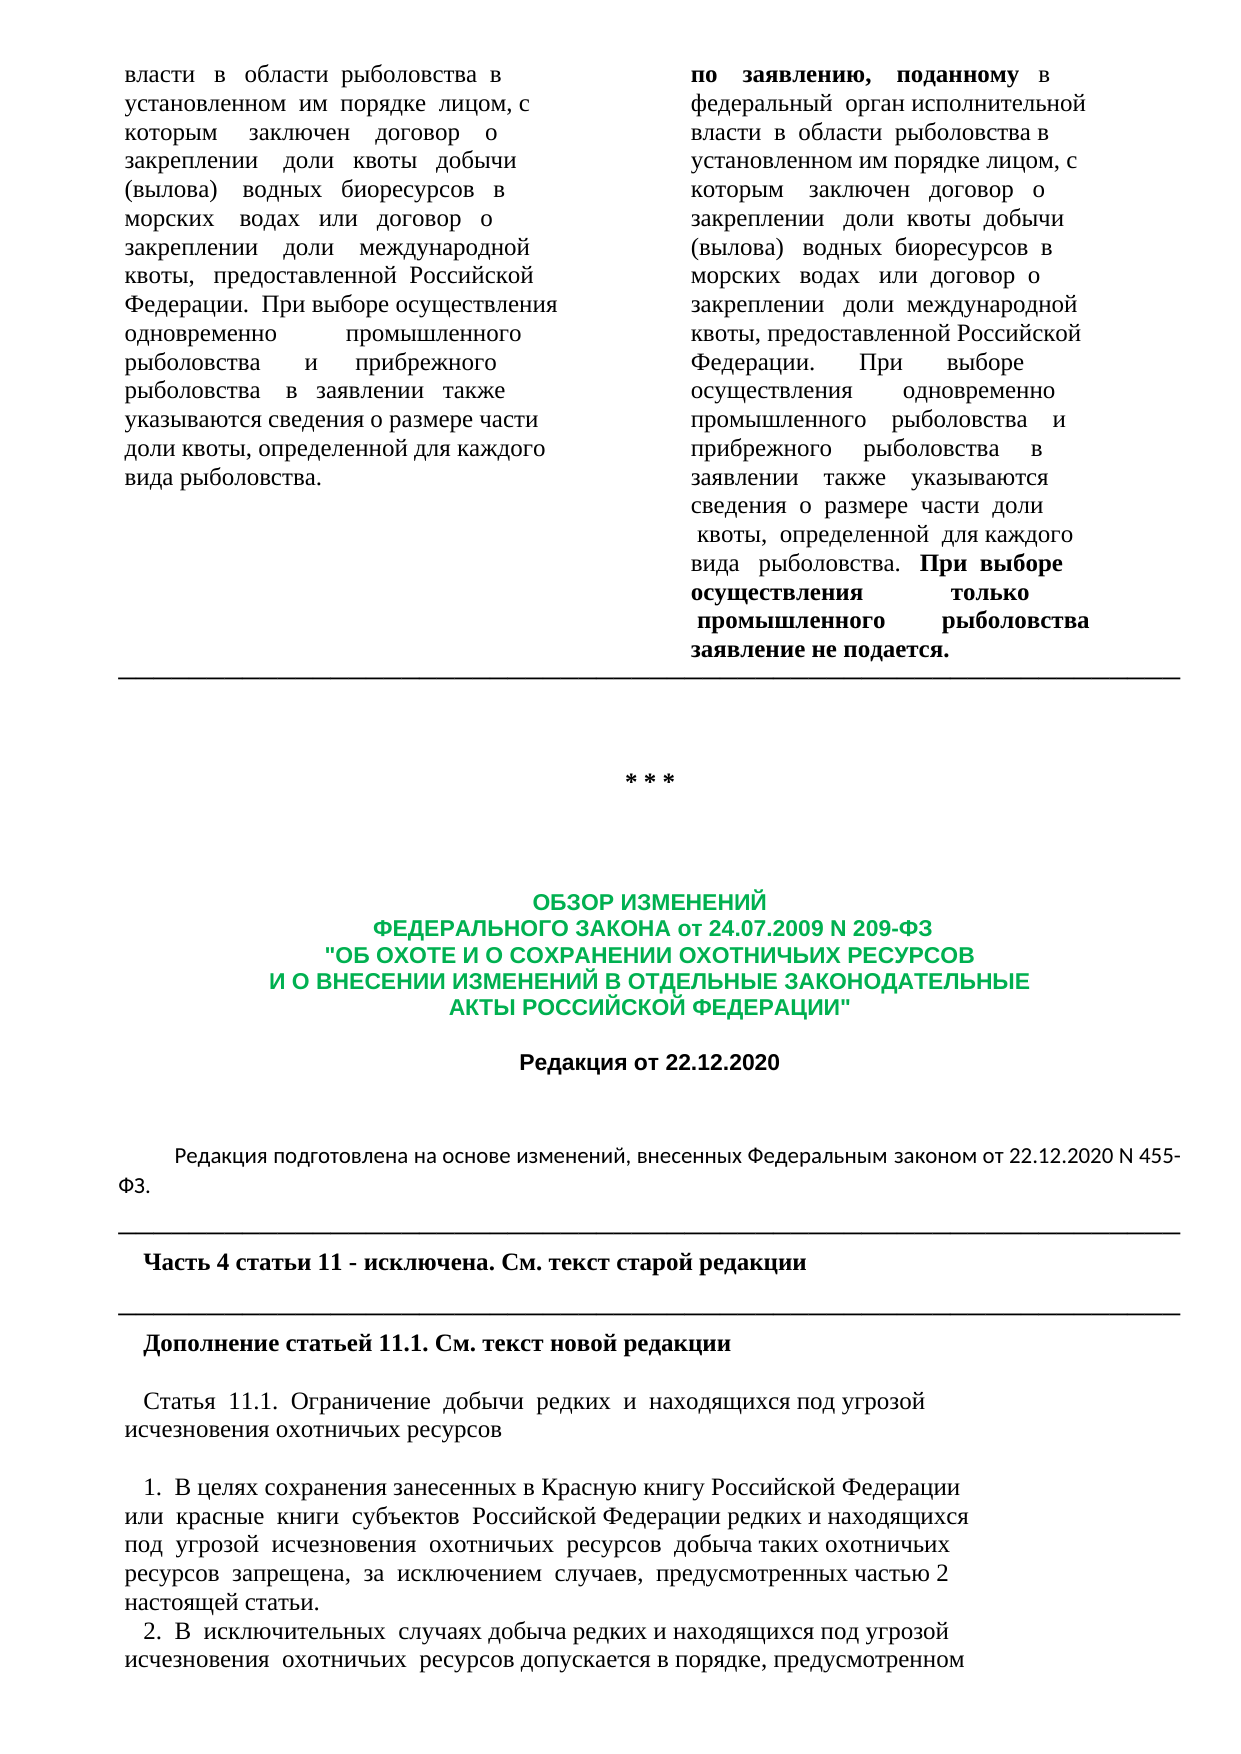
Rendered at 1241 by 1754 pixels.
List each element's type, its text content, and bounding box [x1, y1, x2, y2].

text (вылова) водных биоресурсов в которым заключен договор о [118, 174, 1181, 203]
text промышленного рыболовства [118, 605, 1181, 634]
text закреплении доли квоты добычи установленном им порядке лицом, с [118, 145, 1181, 174]
text ОБЗОР ИЗМЕНЕНИЙ [118, 889, 1181, 915]
text заявление не подается. [118, 634, 1181, 663]
text квоты, определенной для каждого [118, 519, 1181, 548]
text установленном им порядке лицом, с федеральный орган исполнительной [118, 88, 1181, 117]
text закреплении доли международной (вылова) водных биоресурсов в [118, 232, 1181, 260]
text Редакция подготовлена на основе изменений, внесенных Федеральным законом от 22.12.2020 N 455-ФЗ. [118, 1141, 1181, 1199]
text рыболовства и прибрежного Федерации. При выборе [118, 347, 1181, 375]
text одновременно промышленного квоты, предоставленной Российской [118, 318, 1181, 347]
text 1. В целях сохранения занесенных в Красную книгу Российской Федерации [118, 1472, 1181, 1501]
text или красные книги субъектов Российской Федерации редких и находящихся [118, 1501, 1181, 1529]
text морских водах или договор о закреплении доли квоты добычи [118, 203, 1181, 232]
text осуществления только [118, 577, 1181, 605]
text указываются сведения о размере части промышленного рыболовства и [118, 404, 1181, 433]
text которым заключен договор о власти в области рыболовства в [118, 117, 1181, 145]
text И О ВНЕСЕНИИ ИЗМЕНЕНИЙ В ОТДЕЛЬНЫЕ ЗАКОНОДАТЕЛЬНЫЕ [118, 968, 1181, 994]
text Дополнение статьей 11.1. См. текст новой редакции [118, 1328, 1181, 1357]
text ──────────────────────────────────────────────────────────── [118, 1218, 1181, 1247]
text Федерации. При выборе осуществления закреплении доли международной [118, 289, 1181, 318]
text власти в области рыболовства в по заявлению, поданному в [118, 59, 1181, 88]
text ──────────────────────────────────────────────────────────── [118, 1276, 1181, 1328]
text Редакция от 22.12.2020 [118, 1049, 1181, 1076]
text рыболовства в заявлении также осуществления одновременно [118, 375, 1181, 404]
text 2. В исключительных случаях добыча редких и находящихся под угрозой [118, 1616, 1181, 1644]
text исчезновения охотничьих ресурсов [118, 1414, 1181, 1443]
text ──────────────────────────────────────────────────────────── [118, 663, 1181, 692]
text вида рыболовства. При выборе [118, 548, 1181, 577]
text "ОБ ОХОТЕ И О СОХРАНЕНИИ ОХОТНИЧЬИХ РЕСУРСОВ [118, 942, 1181, 968]
text Статья 11.1. Ограничение добычи редких и находящихся под угрозой [118, 1386, 1181, 1414]
text вида рыболовства. заявлении также указываются [118, 462, 1181, 490]
text квоты, предоставленной Российской морских водах или договор о [118, 260, 1181, 289]
text доли квоты, определенной для каждого прибрежного рыболовства в [118, 433, 1181, 462]
text * * * [118, 767, 1181, 796]
text Часть 4 статьи 11 - исключена. См. текст старой редакции [118, 1247, 1181, 1276]
text под угрозой исчезновения охотничьих ресурсов добыча таких охотничьих [118, 1529, 1181, 1558]
text ресурсов запрещена, за исключением случаев, предусмотренных частью 2 [118, 1558, 1181, 1587]
text настоящей статьи. [118, 1587, 1181, 1616]
text сведения о размере части доли [118, 490, 1181, 519]
text исчезновения охотничьих ресурсов допускается в порядке, предусмотренном [118, 1644, 1181, 1673]
text АКТЫ РОССИЙСКОЙ ФЕДЕРАЦИИ" [118, 994, 1181, 1021]
text ФЕДЕРАЛЬНОГО ЗАКОНА от 24.07.2009 N 209-ФЗ [118, 915, 1181, 942]
